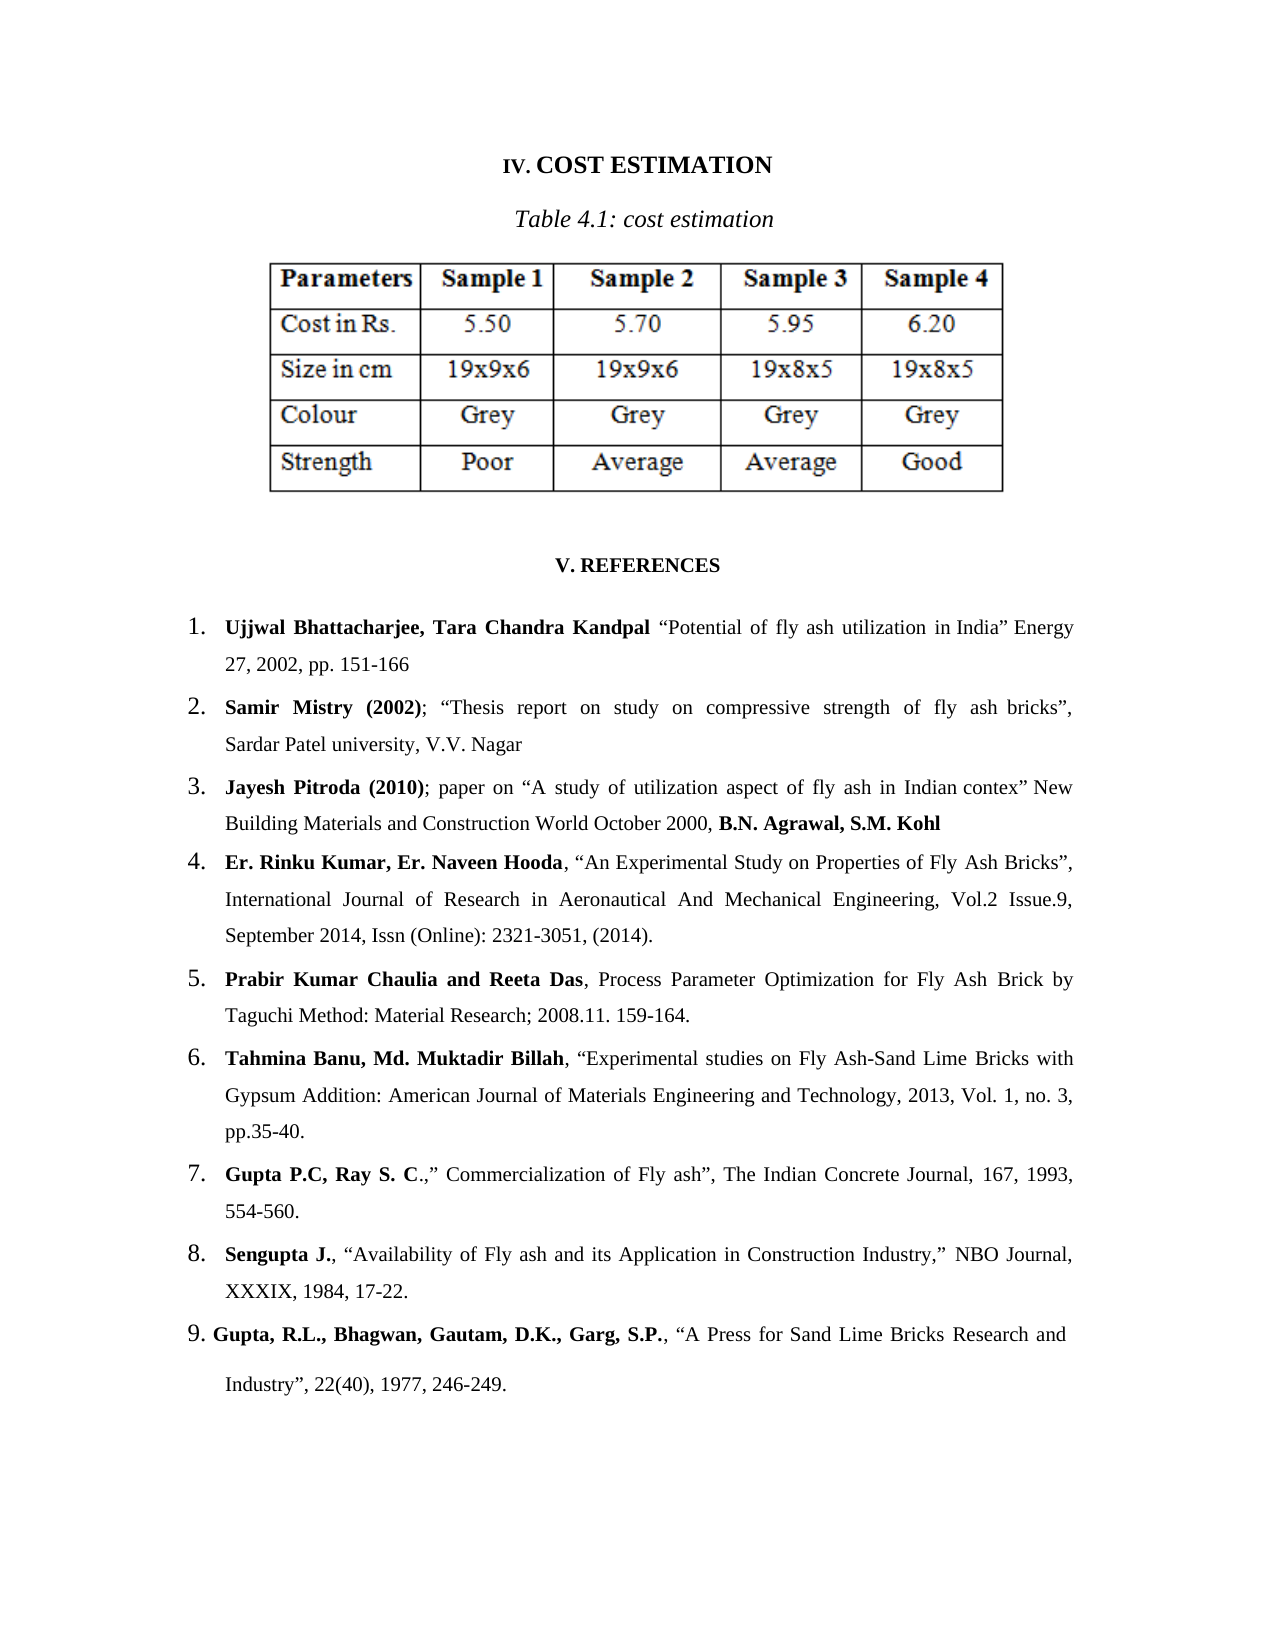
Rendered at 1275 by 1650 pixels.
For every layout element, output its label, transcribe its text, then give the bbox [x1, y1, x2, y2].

list Gupta, R.L., Bhagwan, Gautam, D.K., Garg, S.P., “A Press for Sand Lime Bricks Research and Industry”, 22(40), 1977, 246-249. [187, 1318, 1066, 1396]
picture [262, 257, 1013, 500]
list Tahmina Banu, Md. Muktadir Billah, “Experimental studies on Fly Ash-Sand Lime Bricks with Gypsum Addition: American Journal of Materials Engineering and Technology, 2013, Vol. 1, no. 3, pp.35-40. [187, 1042, 1074, 1143]
list Table 4.1: cost estimation [163, 204, 1125, 233]
list Samir Mistry (2002); “Thesis report on study on compressive strength of fly ash bricks”, Sardar Patel university, V.V. Nagar [187, 691, 1073, 756]
list Er. Rinku Kumar, Er. Naveen Hooda, “An Experimental Study on Properties of Fly Ash Bricks”, International Journal of Research in Aeronautical And Mechanical Engineering, Vol.2 Issue.9, September 2014, Issn (Online): 2321-3051, (2014). [187, 846, 1073, 947]
list Gupta P.C, Ray S. C.,” Commercialization of Fly ash”, The Indian Concrete Journal, 167, 1993, 554-560. [187, 1158, 1073, 1223]
text IV. COST ESTIMATION [150, 150, 1125, 179]
text V. REFERENCES [150, 552, 1125, 577]
list Prabir Kumar Chaulia and Reeta Das, Process Parameter Optimization for Fly Ash Brick by Taguchi Method: Material Research; 2008.11. 159-164. [187, 963, 1073, 1027]
list Ujjwal Bhattacharjee, Tara Chandra Kandpal “Potential of fly ash utilization in India” Energy 27, 2002, pp. 151-166 [187, 611, 1074, 676]
list Jayesh Pitroda (2010); paper on “A study of utilization aspect of fly ash in Indian contex” New Building Materials and Construction World October 2000, B.N. Agrawal, S.M. Kohl [187, 771, 1073, 835]
list Sengupta J., “Availability of Fly ash and its Application in Construction Industry,” NBO Journal, XXXIX, 1984, 17-22. [187, 1238, 1073, 1303]
